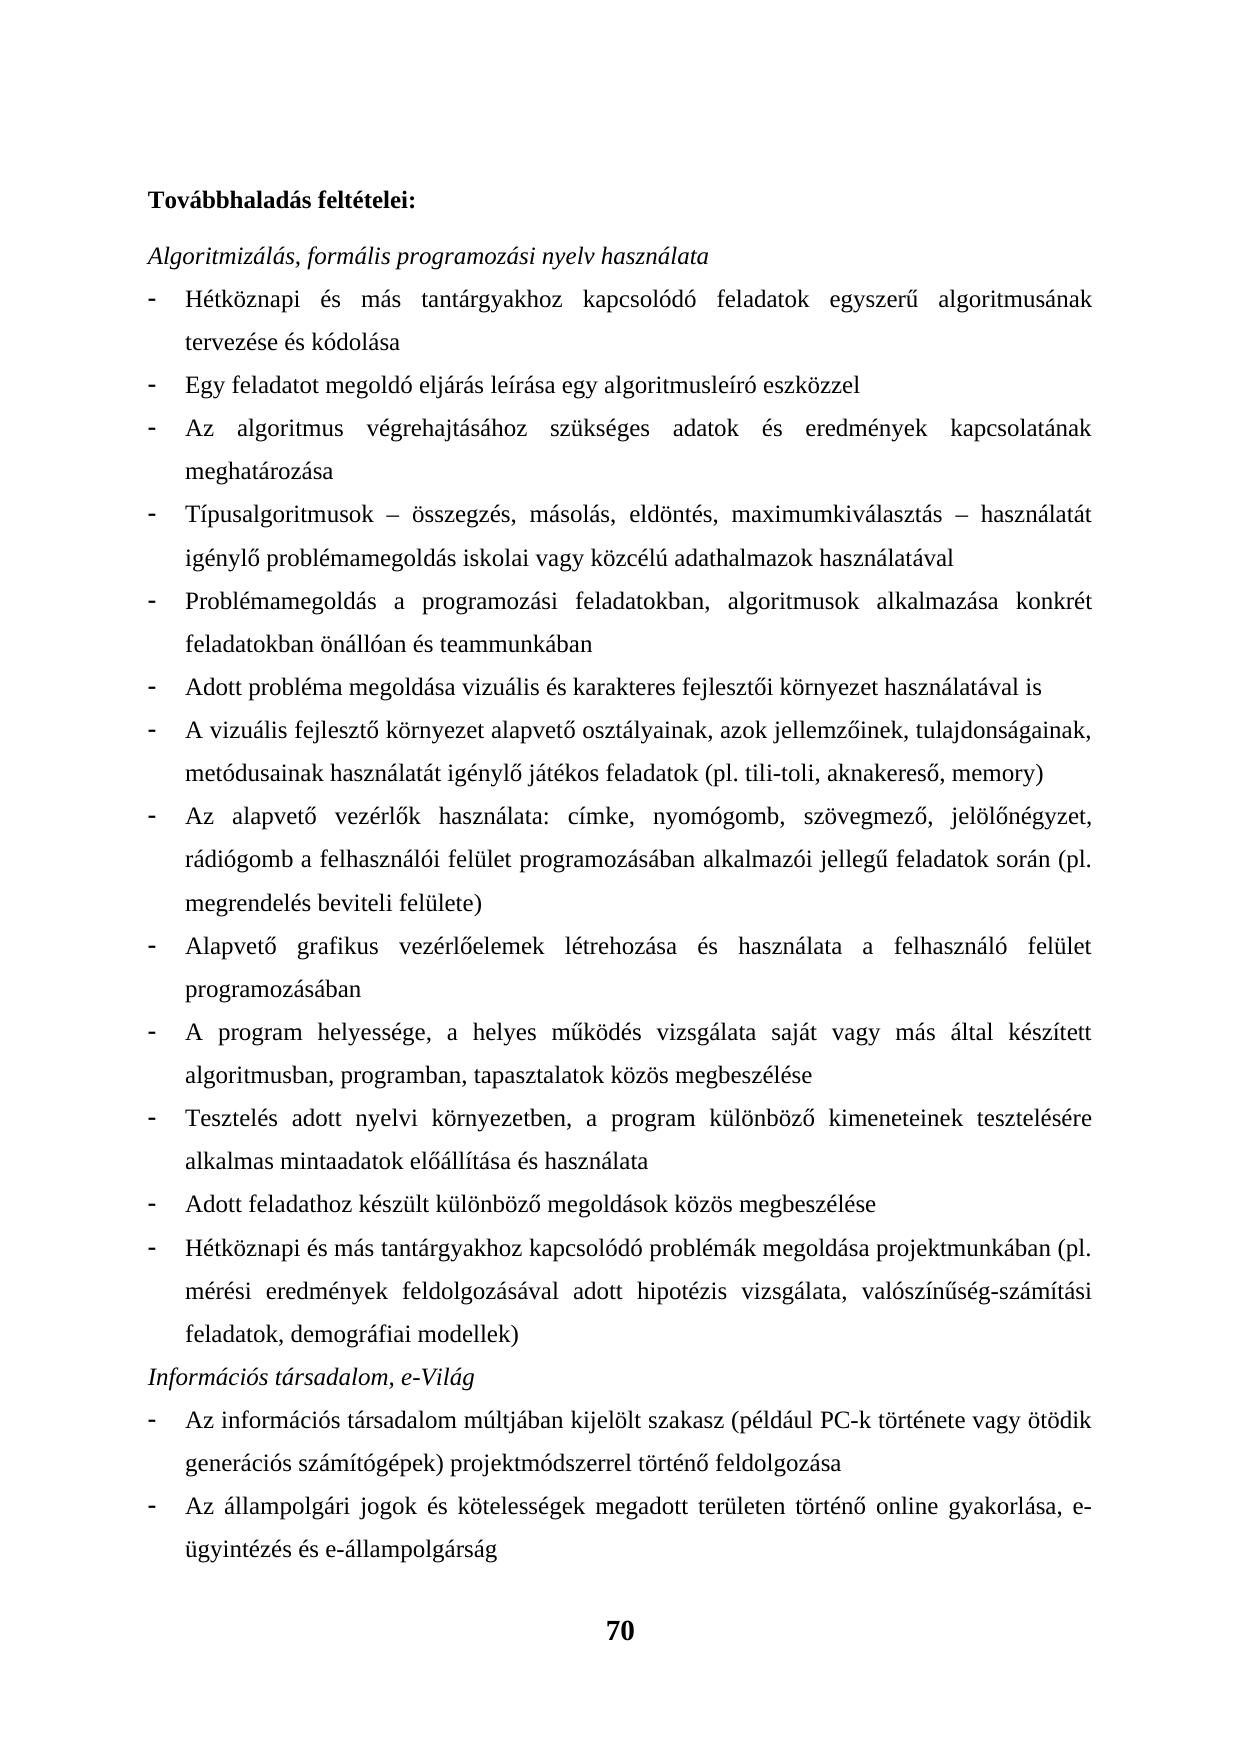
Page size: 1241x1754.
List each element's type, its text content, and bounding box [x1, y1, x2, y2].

list Problémamegoldás a programozási feladatokban, algoritmusok alkalmazása konkrét feladatokban önállóan és teammunkában [148, 586, 1092, 658]
list Egy feladatot megoldó eljárás leírása egy algoritmusleíró eszközzel [148, 370, 1092, 399]
list Adott feladathoz készült különböző megoldások közös megbeszélése [148, 1189, 1092, 1218]
list Típusalgoritmusok – összegzés, másolás, eldöntés, maximumkiválasztás – használatát igénylő problémamegoldás iskolai vagy közcélú adathalmazok használatával [148, 499, 1092, 571]
list Tesztelés adott nyelvi környezetben, a program különböző kimeneteinek tesztelésére alkalmas mintaadatok előállítása és használata [148, 1103, 1092, 1175]
list Hétköznapi és más tantárgyakhoz kapcsolódó feladatok egyszerű algoritmusának tervezése és kódolása [148, 284, 1092, 356]
list Az állampolgári jogok és kötelességek megadott területen történő online gyakorlása, e-ügyintézés és e-állampolgárság [148, 1491, 1092, 1563]
list Alapvető grafikus vezérlőelemek létrehozása és használata a felhasználó felület programozásában [148, 931, 1092, 1003]
text Információs társadalom, e-Világ [148, 1362, 1092, 1391]
list Az információs társadalom múltjában kijelölt szakasz (például PC-k története vagy ötödik generációs számítógépek) projektmódszerrel történő feldolgozása [148, 1405, 1092, 1477]
text Algoritmizálás, formális programozási nyelv használata [148, 241, 1092, 269]
list Hétköznapi és más tantárgyakhoz kapcsolódó problémák megoldása projektmunkában (pl. mérési eredmények feldolgozásával adott hipotézis vizsgálata, valószínűség-számítási feladatok, demográfiai modellek) [148, 1233, 1092, 1348]
list A program helyessége, a helyes működés vizsgálata saját vagy más által készített algoritmusban, programban, tapasztalatok közös megbeszélése [148, 1017, 1092, 1089]
list A vizuális fejlesztő környezet alapvető osztályainak, azok jellemzőinek, tulajdonságainak, metódusainak használatát igénylő játékos feladatok (pl. tili-toli, aknakereső, memory) [148, 715, 1092, 787]
list Az algoritmus végrehajtásához szükséges adatok és eredmények kapcsolatának meghatározása [148, 413, 1092, 485]
text Továbbhaladás feltételei: [148, 185, 1092, 214]
list Adott probléma megoldása vizuális és karakteres fejlesztői környezet használatával is [148, 672, 1092, 701]
list Az alapvető vezérlők használata: címke, nyomógomb, szövegmező, jelölőnégyzet, rádiógomb a felhasználói felület programozásában alkalmazói jellegű feladatok során (pl. megrendelés beviteli felülete) [148, 801, 1092, 916]
